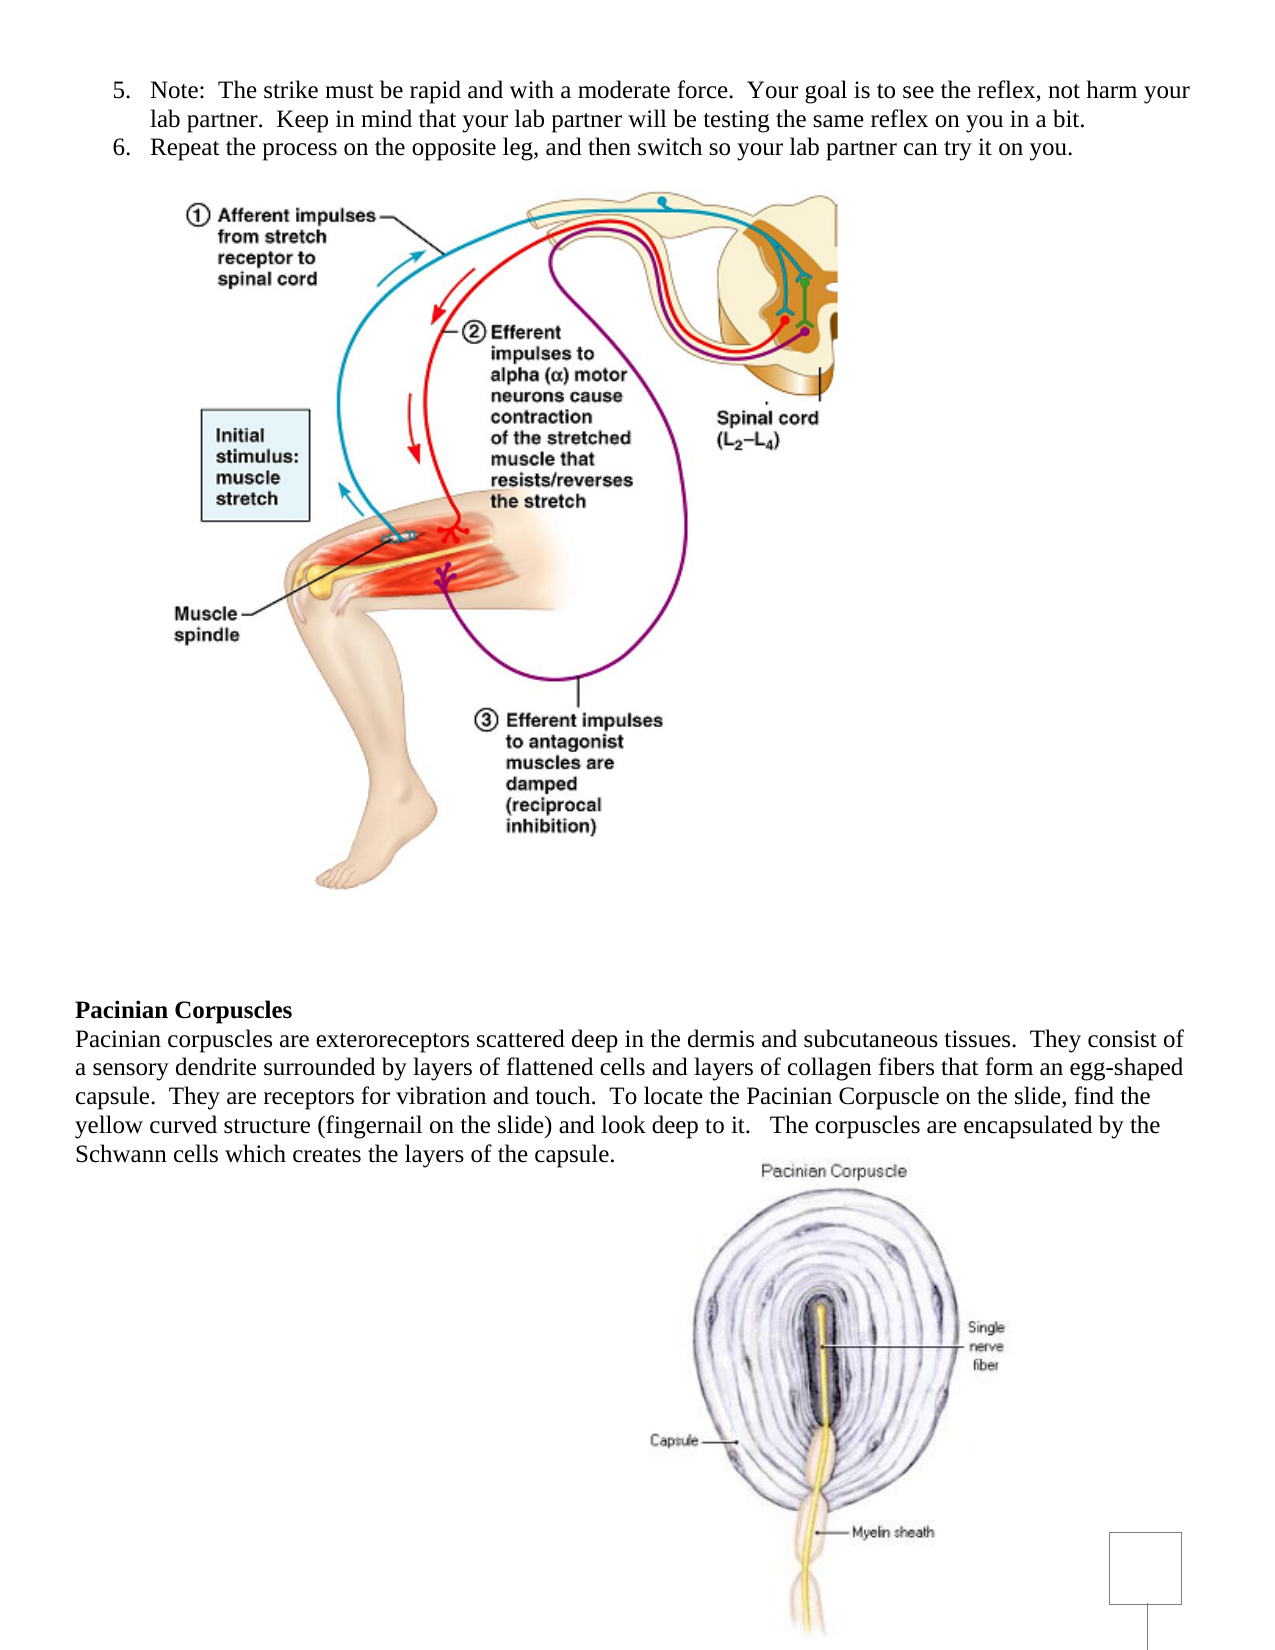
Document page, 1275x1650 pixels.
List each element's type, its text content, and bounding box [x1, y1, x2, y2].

list Repeat the process on the opposite leg, and then switch so your lab partner can try it on you. [112, 132, 1200, 161]
list Note: The strike must be rapid and with a moderate force. Your goal is to see the reflex, not harm your lab partner. Keep in mind that your lab partner will be testing the same reflex on you in a bit. [112, 75, 1200, 132]
picture [162, 183, 838, 896]
picture [648, 1157, 1025, 1636]
text Pacinian Corpuscles [75, 995, 1200, 1024]
text Pacinian corpuscles are exteroreceptors scattered deep in the dermis and subcutaneous tissues. They consist of a sensory dendrite surrounded by layers of flattened cells and layers of collagen fibers that form an egg-shaped capsule. They are receptors for vibration and touch. To locate the Pacinian Corpuscle on the slide, find the yellow curved structure (fingernail on the slide) and look deep to it. The corpuscles are encapsulated by the Schwann cells which creates the layers of the capsule. [75, 1024, 1200, 1167]
